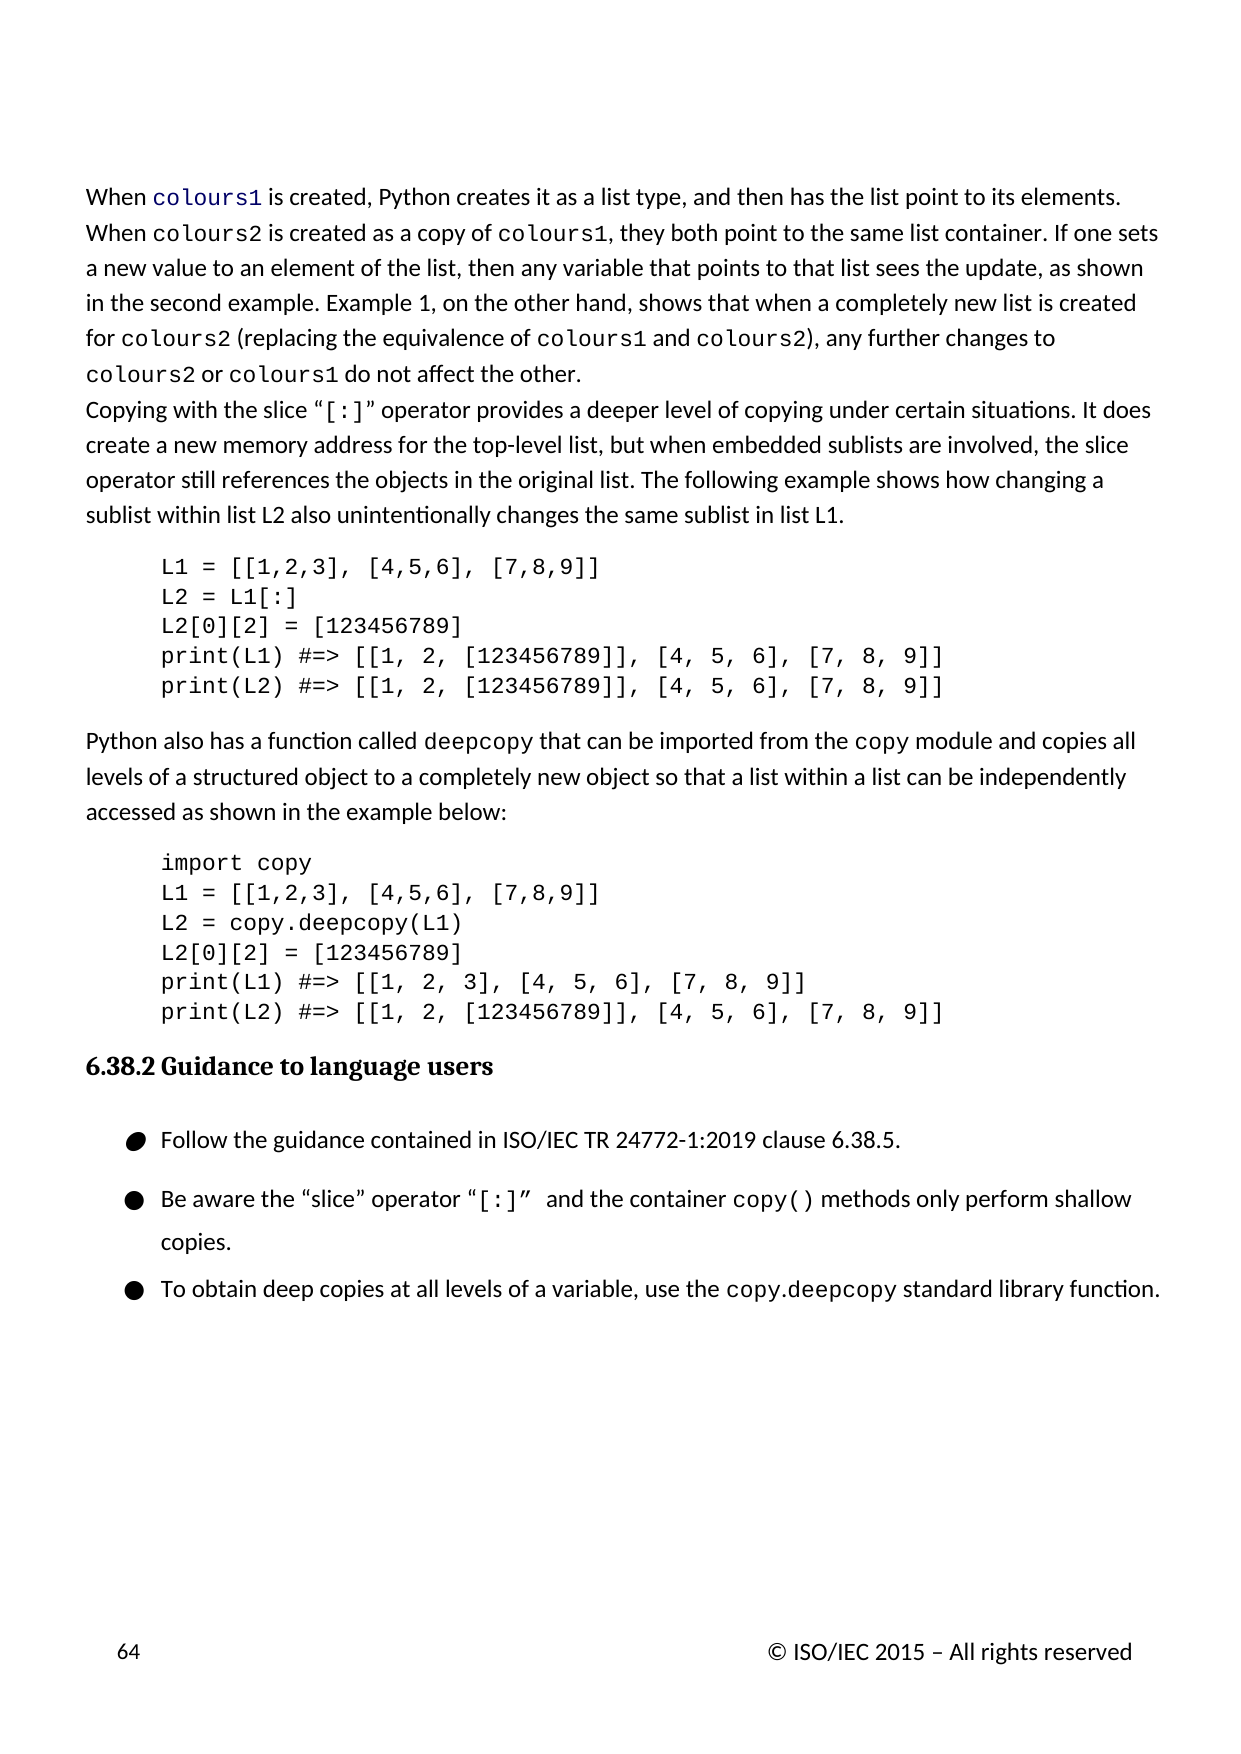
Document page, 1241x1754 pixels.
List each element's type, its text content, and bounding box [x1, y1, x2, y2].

list Be aware the “slice” operator “[:]” and the container copy() methods only perform shallow copies. [123, 1170, 1164, 1256]
list To obtain deep copies at all levels of a variable, use the copy.deepcopy standard library function. [123, 1261, 1164, 1312]
subtitle 6.38.2 Guidance to language users [86, 1051, 1164, 1082]
text L1 = [[1,2,3], [4,5,6], [7,8,9]] L2 = L1[:] L2[0][2] = [123456789] print(L1) #=> [[1, 2, [123456789]], [4, 5, 6], [7, 8, 9]] print(L2) #=> [[1, 2, [123456789]], [4, 5, 6], [7, 8, 9]] [161, 555, 1164, 700]
list Follow the guidance contained in ISO/IEC TR 24772-1:2019 clause 6.38.5. [123, 1111, 1164, 1162]
text When colours1 is created, Python creates it as a list type, and then has the list point to its elements. When colours2 is created as a copy of colours1, they both point to the same list container. If one sets a new value to an element of the list, then any variable that points to that list sees the update, as shown in the second example. Example 1, on the other hand, shows that when a completely new list is created for colours2 (replacing the equivalence of colours1 and colours2), any further changes to colours2 or colours1 do not affect the other. [86, 181, 1164, 389]
text import copy L1 = [[1,2,3], [4,5,6], [7,8,9]] L2 = copy.deepcopy(L1) L2[0][2] = [123456789] print(L1) #=> [[1, 2, 3], [4, 5, 6], [7, 8, 9]] print(L2) #=> [[1, 2, [123456789]], [4, 5, 6], [7, 8, 9]] [161, 851, 1164, 1026]
text Copying with the slice “[:]” operator provides a deeper level of copying under certain situations. It does create a new memory address for the top-level list, but when embedded sublists are involved, the slice operator still references the objects in the original list. The following example shows how changing a sublist within list L2 also unintentionally changes the same sublist in list L1. [86, 394, 1164, 530]
text Python also has a function called deepcopy that can be imported from the copy module and copies all levels of a structured object to a completely new object so that a list within a list can be independently accessed as shown in the example below: [86, 725, 1164, 826]
